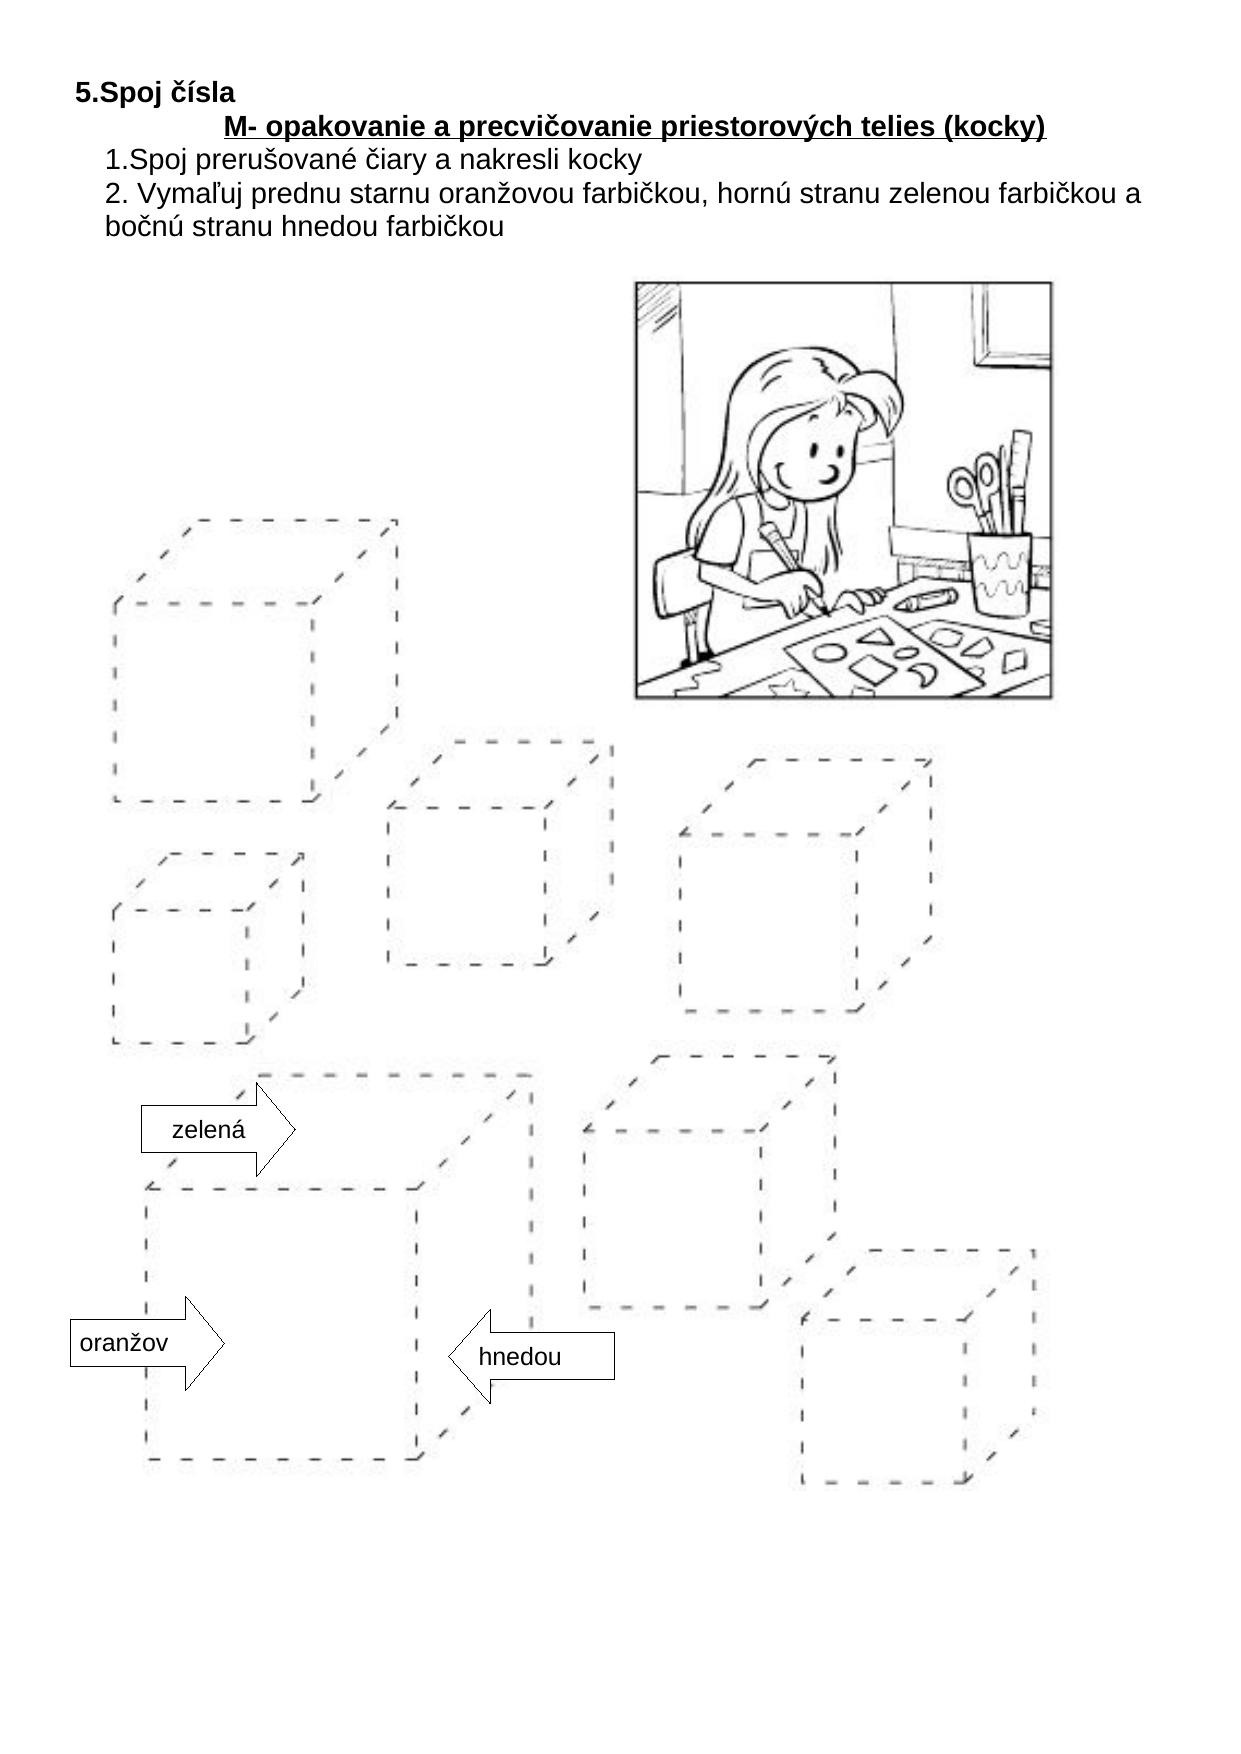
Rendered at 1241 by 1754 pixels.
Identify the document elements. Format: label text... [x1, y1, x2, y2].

text 5.Spoj čísla [75, 75, 1165, 108]
text M- opakovanie a precvičovanie priestorových telies (kocky) [104, 108, 1165, 142]
text 1.Spoj prerušované čiary a nakresli kocky [104, 142, 1165, 176]
text 2. Vymaľuj prednu starnu oranžovou farbičkou, hornú stranu zelenou farbičkou a bočnú stranu hnedou farbičkou [104, 176, 1165, 243]
picture [104, 276, 1060, 1491]
